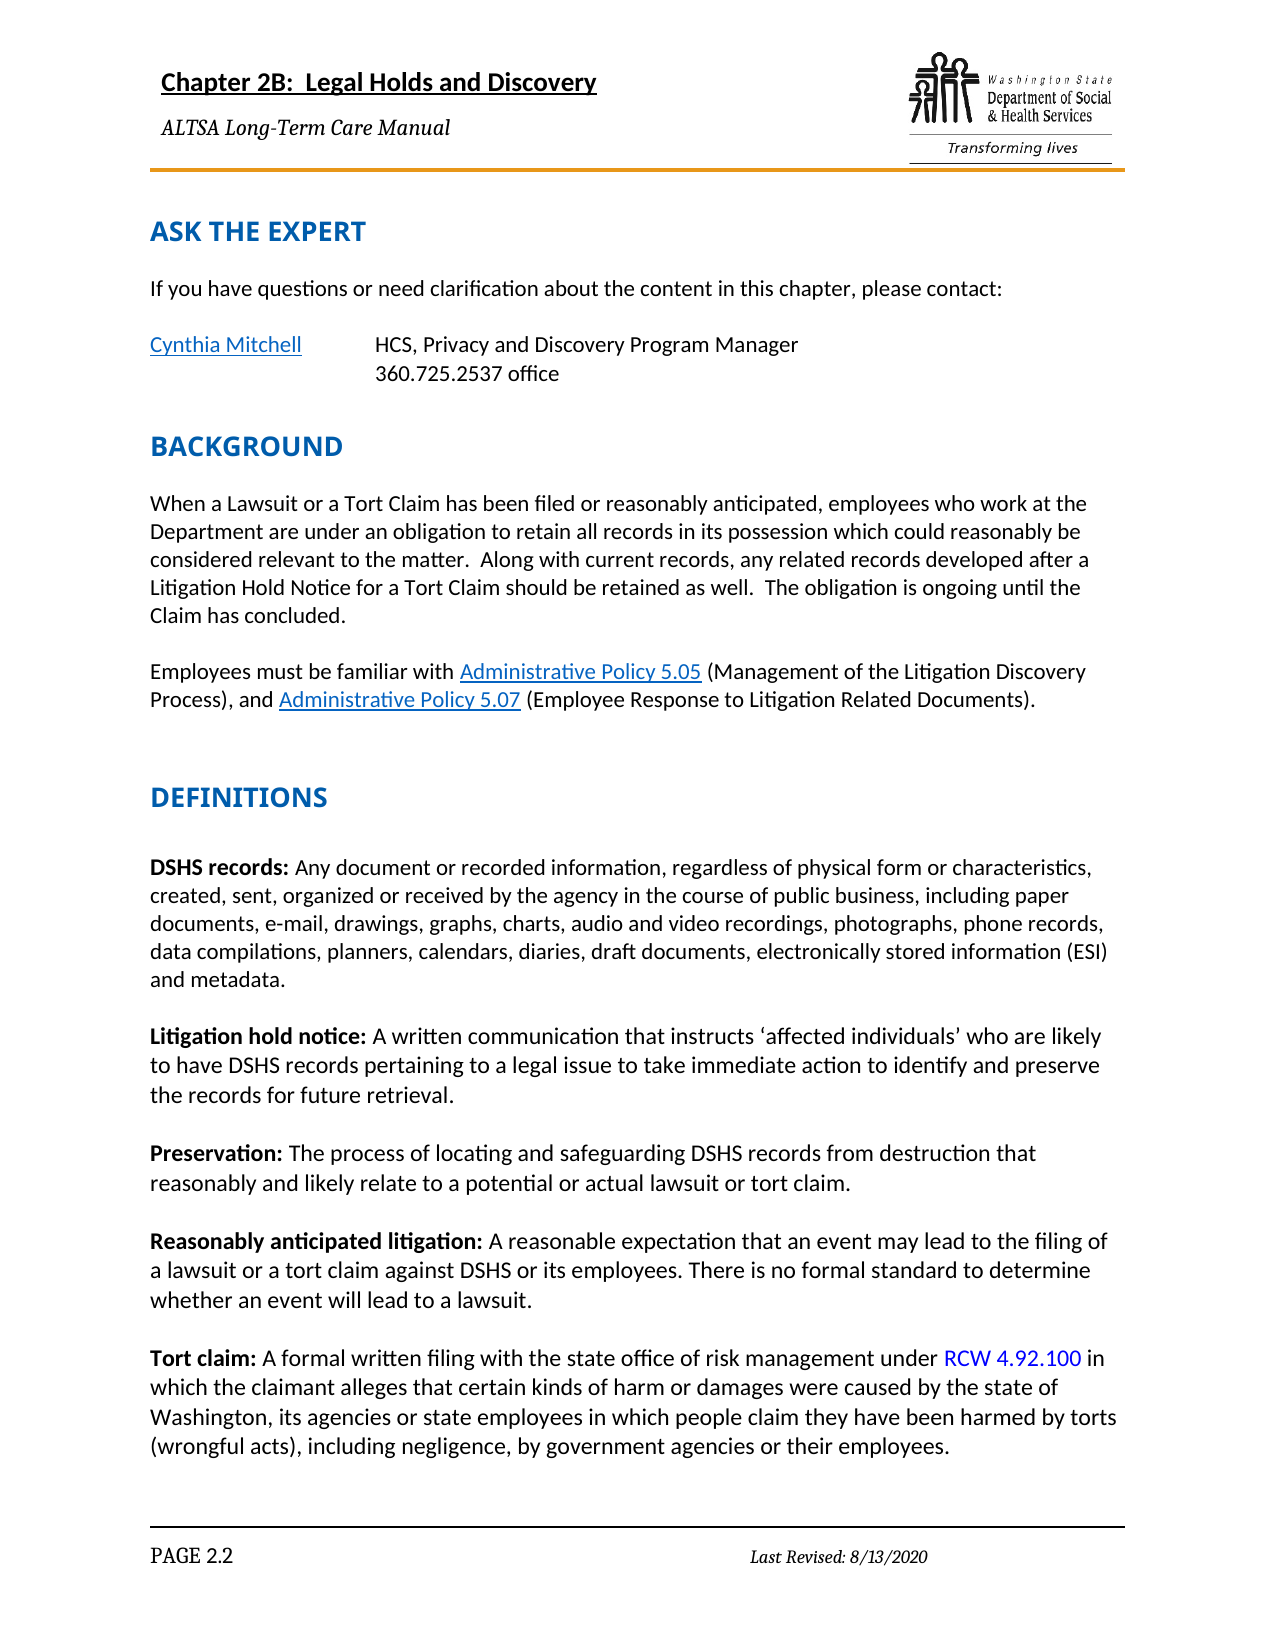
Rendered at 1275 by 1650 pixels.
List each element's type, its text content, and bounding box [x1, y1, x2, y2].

picture [907, 52, 1113, 165]
text 360.725.2537 office [150, 359, 1125, 387]
text DSHS records: Any document or recorded information, regardless of physical form or characteristics, created, sent, organized or received by the agency in the course of public business, including paper documents, e-mail, drawings, graphs, charts, audio and video recordings, photographs, phone records, data compilations, planners, calendars, diaries, draft documents, electronically stored information (ESI) and metadata. [150, 852, 1125, 993]
text Cynthia Mitchell HCS, Privacy and Discovery Program Manager [150, 303, 1125, 359]
text Litigation hold notice: A written communication that instructs ‘affected individuals’ who are likely to have DSHS records pertaining to a legal issue to take immediate action to identify and preserve the records for future retrieval. [150, 1021, 1125, 1109]
text Reasonably anticipated litigation: A reasonable expectation that an event may lead to the filing of a lawsuit or a tort claim against DSHS or its employees. There is no formal standard to determine whether an event will lead to a lawsuit. [150, 1226, 1125, 1314]
text Employees must be familiar with Administrative Policy 5.05 (Management of the Litigation Discovery Process), and Administrative Policy 5.07 (Employee Response to Litigation Related Documents). [150, 657, 1125, 713]
subtitle BACKGROUND [150, 427, 1125, 464]
text When a Lawsuit or a Tort Claim has been filed or reasonably anticipated, employees who work at the Department are under an obligation to retain all records in its possession which could reasonably be considered relevant to the matter. Along with current records, any related records developed after a Litigation Hold Notice for a Tort Claim should be retained as well. The obligation is ongoing until the Claim has concluded. [150, 489, 1125, 629]
text If you have questions or need clarification about the content in this chapter, please contact: [150, 274, 1125, 303]
text definitions [150, 778, 1125, 815]
subtitle Ask the Expert [150, 213, 1125, 249]
text Preservation: The process of locating and safeguarding DSHS records from destruction that reasonably and likely relate to a potential or actual lawsuit or tort claim. [150, 1138, 1125, 1197]
text Tort claim: A formal written filing with the state office of risk management under RCW 4.92.100 in which the claimant alleges that certain kinds of harm or damages were caused by the state of Washington, its agencies or state employees in which people claim they have been harmed by torts (wrongful acts), including negligence, by government agencies or their employees. [150, 1343, 1125, 1460]
